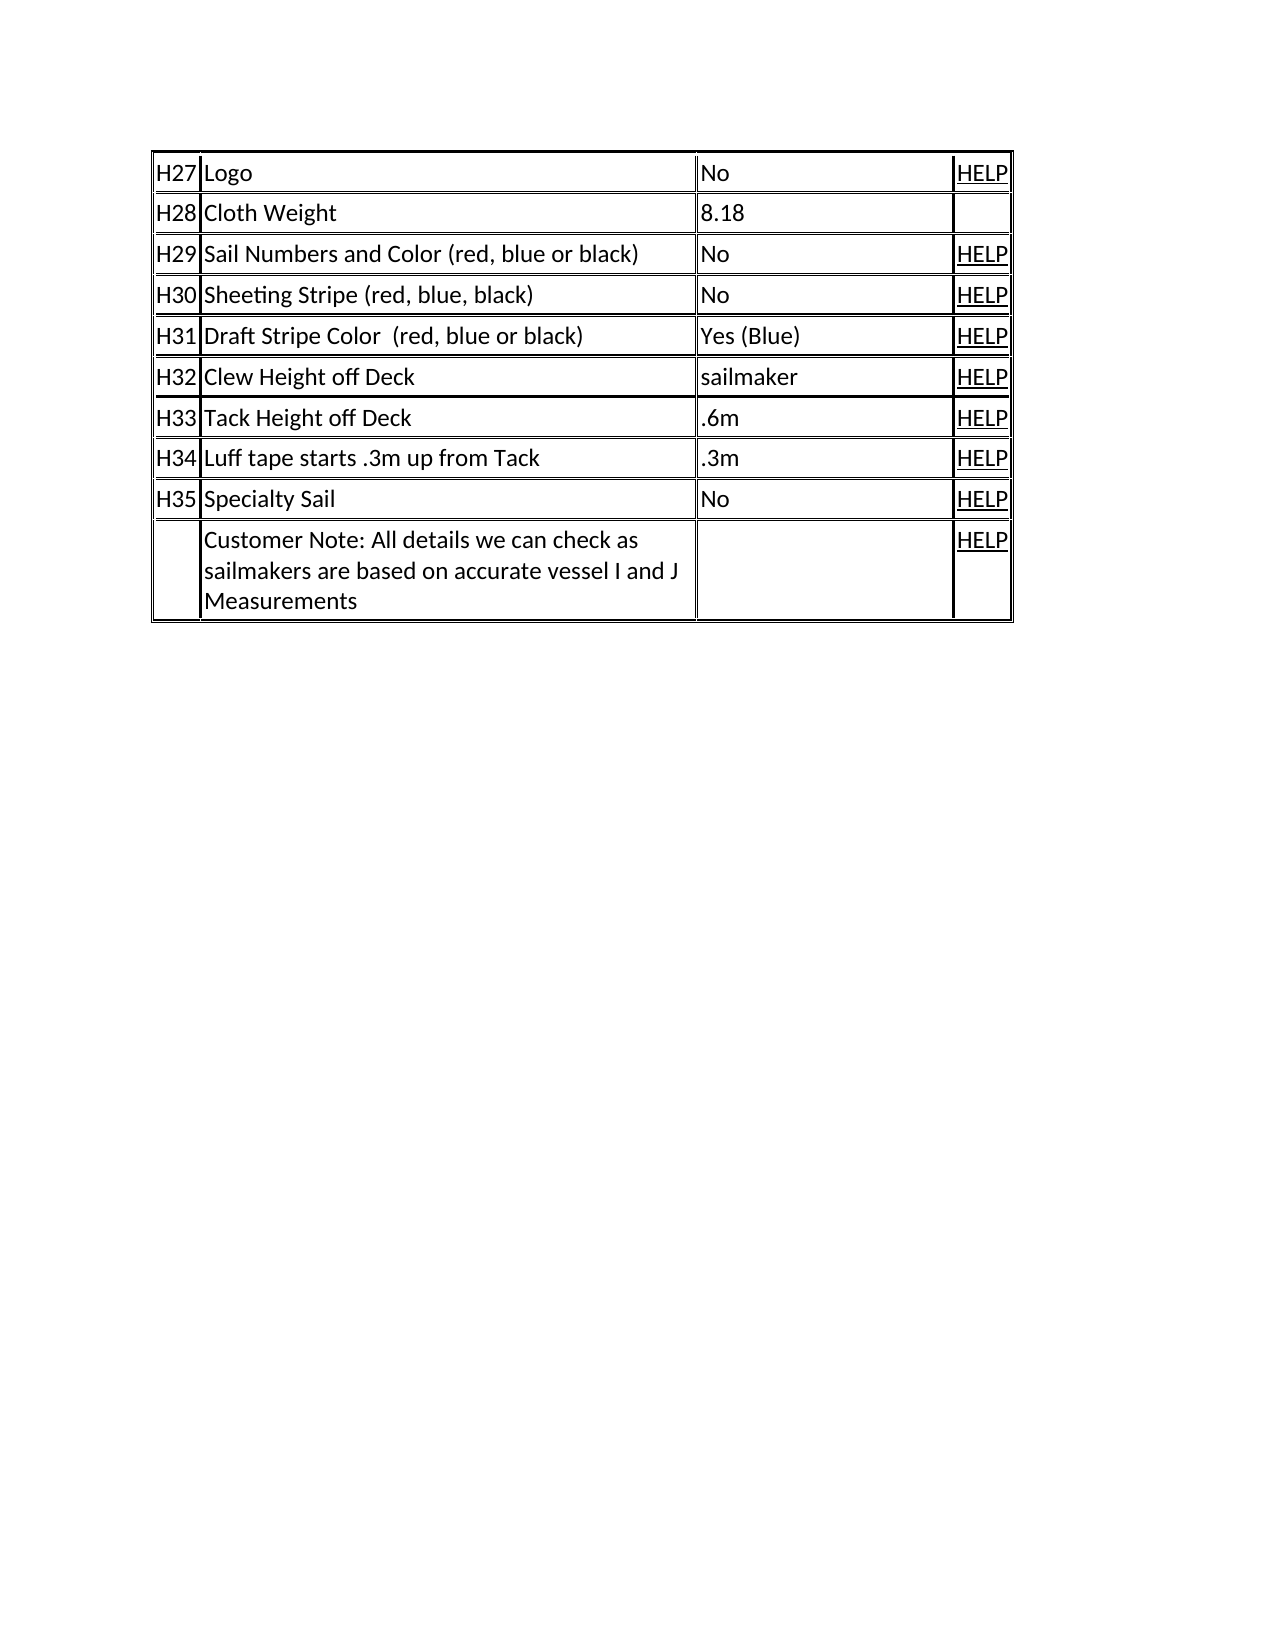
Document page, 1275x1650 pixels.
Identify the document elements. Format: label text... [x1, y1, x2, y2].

table_cell H32 [154, 354, 199, 395]
table_cell Sail Numbers and Color (red, blue or black) [202, 235, 695, 272]
table_cell .6m [698, 398, 952, 436]
table_cell Specialty Sail [202, 480, 695, 517]
table_cell HELP [953, 436, 1012, 477]
table_cell Yes (Blue) [698, 317, 952, 354]
table_cell H33 [154, 395, 199, 436]
table_cell Logo [200, 153, 697, 191]
table_cell HELP [955, 273, 1011, 313]
table_cell Cloth Weight [202, 194, 695, 232]
table_cell No [697, 153, 953, 191]
table_cell H29 [152, 232, 200, 272]
table_cell Tack Height off Deck [202, 398, 695, 436]
table_cell H35 [152, 477, 200, 517]
table_cell Draft Stripe Color (red, blue or black) [202, 317, 695, 354]
table_cell HELP [953, 518, 1011, 619]
table_cell Luff tape starts .3m up from Tack [202, 439, 695, 477]
table_cell H34 [152, 436, 200, 477]
table_cell HELP [953, 477, 1012, 517]
table_cell HELP [955, 313, 1011, 354]
table_cell Clew Height off Deck [202, 358, 695, 395]
table_cell sailmaker [698, 358, 952, 395]
table_cell H30 [154, 273, 199, 313]
table_cell [697, 521, 953, 619]
table_cell H31 [154, 313, 199, 354]
table_cell Customer Note: All details we can check as sailmakers are based on accurate vessel I and J Measurements [200, 521, 697, 619]
table_cell No [698, 276, 952, 313]
table_cell .3m [698, 439, 952, 477]
table_cell HELP [955, 354, 1011, 395]
table_cell [154, 518, 200, 619]
table_cell No [698, 480, 952, 517]
table_cell HELP [953, 153, 1010, 191]
table_cell 8.18 [698, 194, 952, 232]
table_cell No [698, 235, 952, 272]
table_cell [953, 191, 1012, 232]
table_cell HELP [955, 395, 1010, 436]
table_cell HELP [953, 232, 1012, 272]
table_cell H28 [152, 191, 200, 232]
table_cell Sheeting Stripe (red, blue, black) [202, 276, 695, 313]
table_cell H27 [154, 153, 200, 191]
